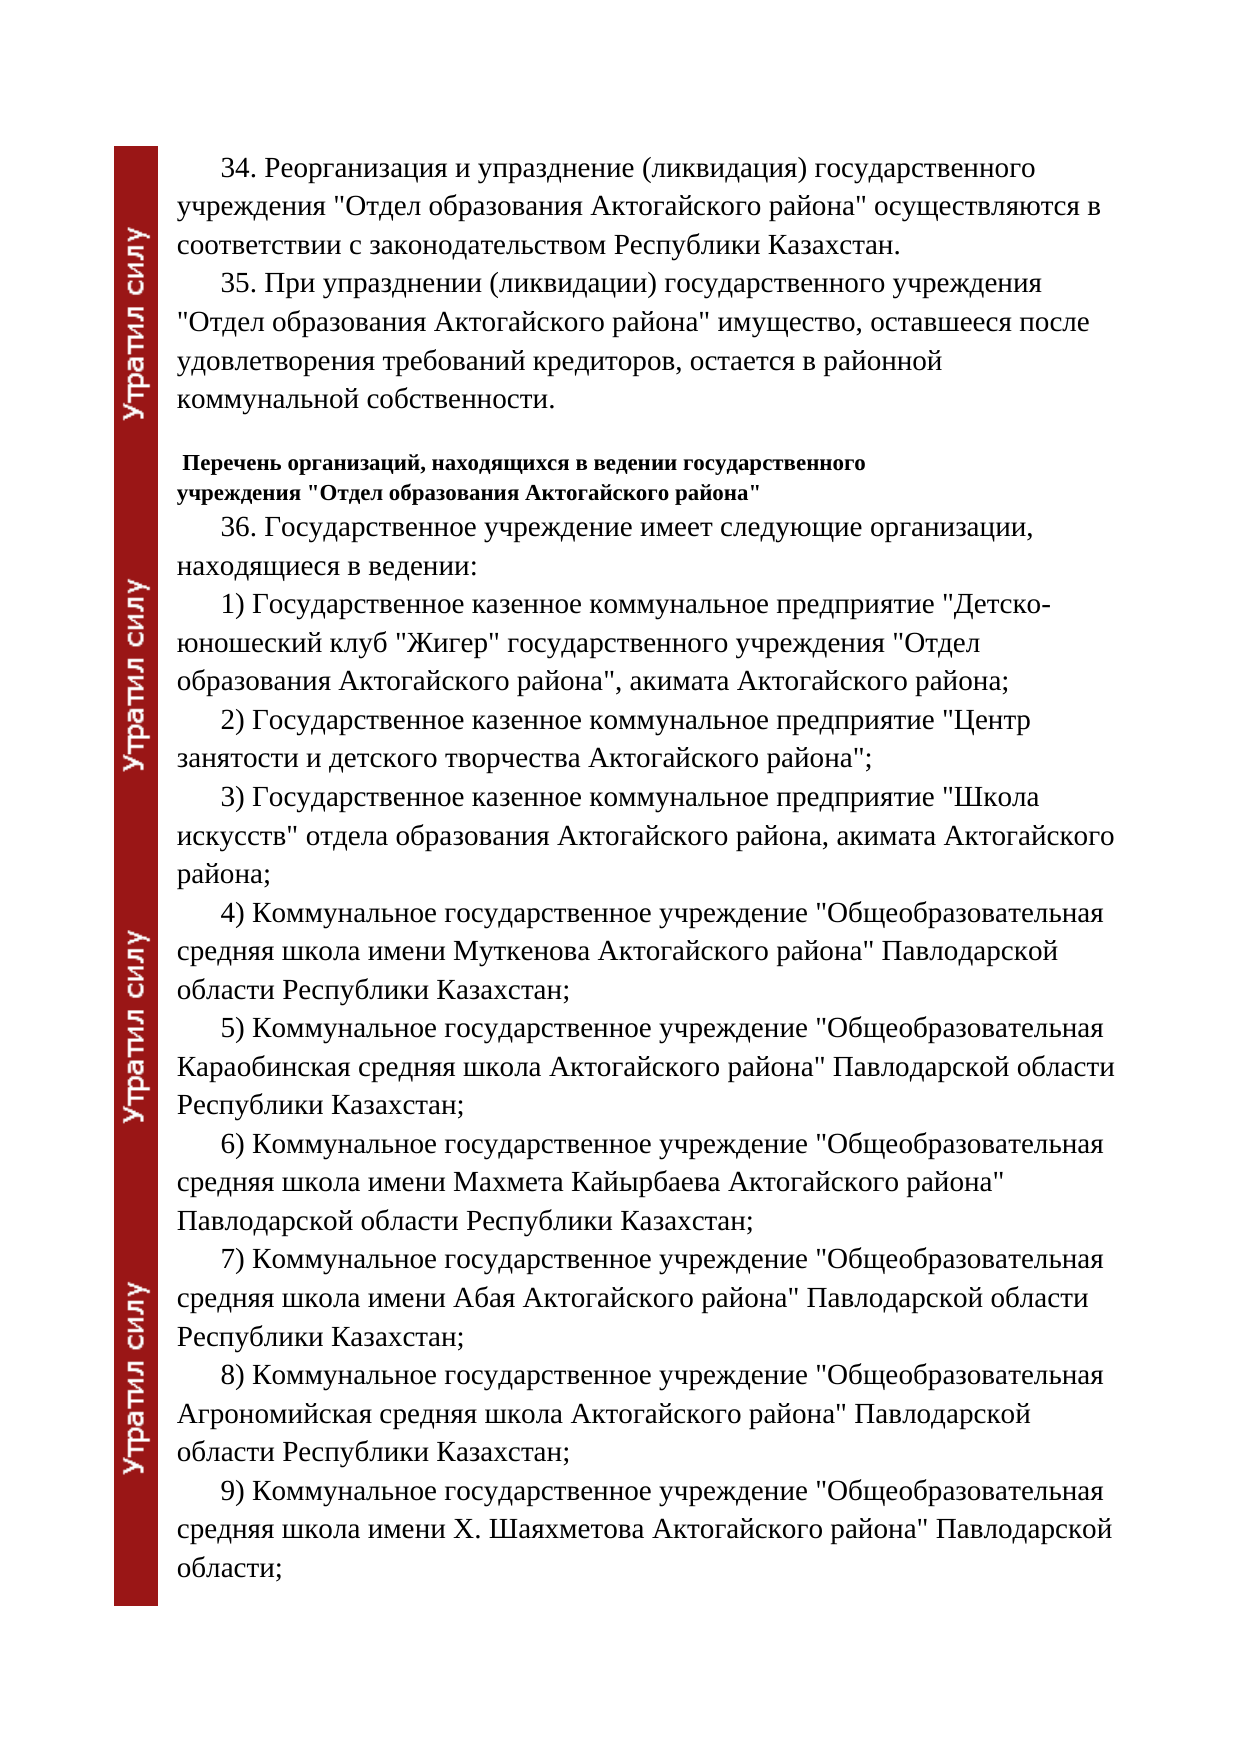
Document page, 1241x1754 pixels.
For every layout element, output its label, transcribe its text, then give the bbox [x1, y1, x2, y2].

picture [114, 1583, 158, 1606]
text Перечень организаций, находящихся в ведении государственного учреждения "Отдел образования Актогайского района" [112, 449, 1128, 505]
text 34. Реорганизация и упразднение (ликвидация) государственного учреждения "Отдел образования Актогайского района" осуществляются в соответствии с законодательством Республики Казахстан. 35. При упразднении (ликвидации) государственного учреждения "Отдел образования Актогайского района" имущество, оставшееся после удовлетворения требований кредиторов, остается в районной коммунальной собственности. [112, 150, 1128, 445]
picture [114, 445, 158, 449]
picture [114, 146, 158, 150]
picture [114, 505, 158, 509]
